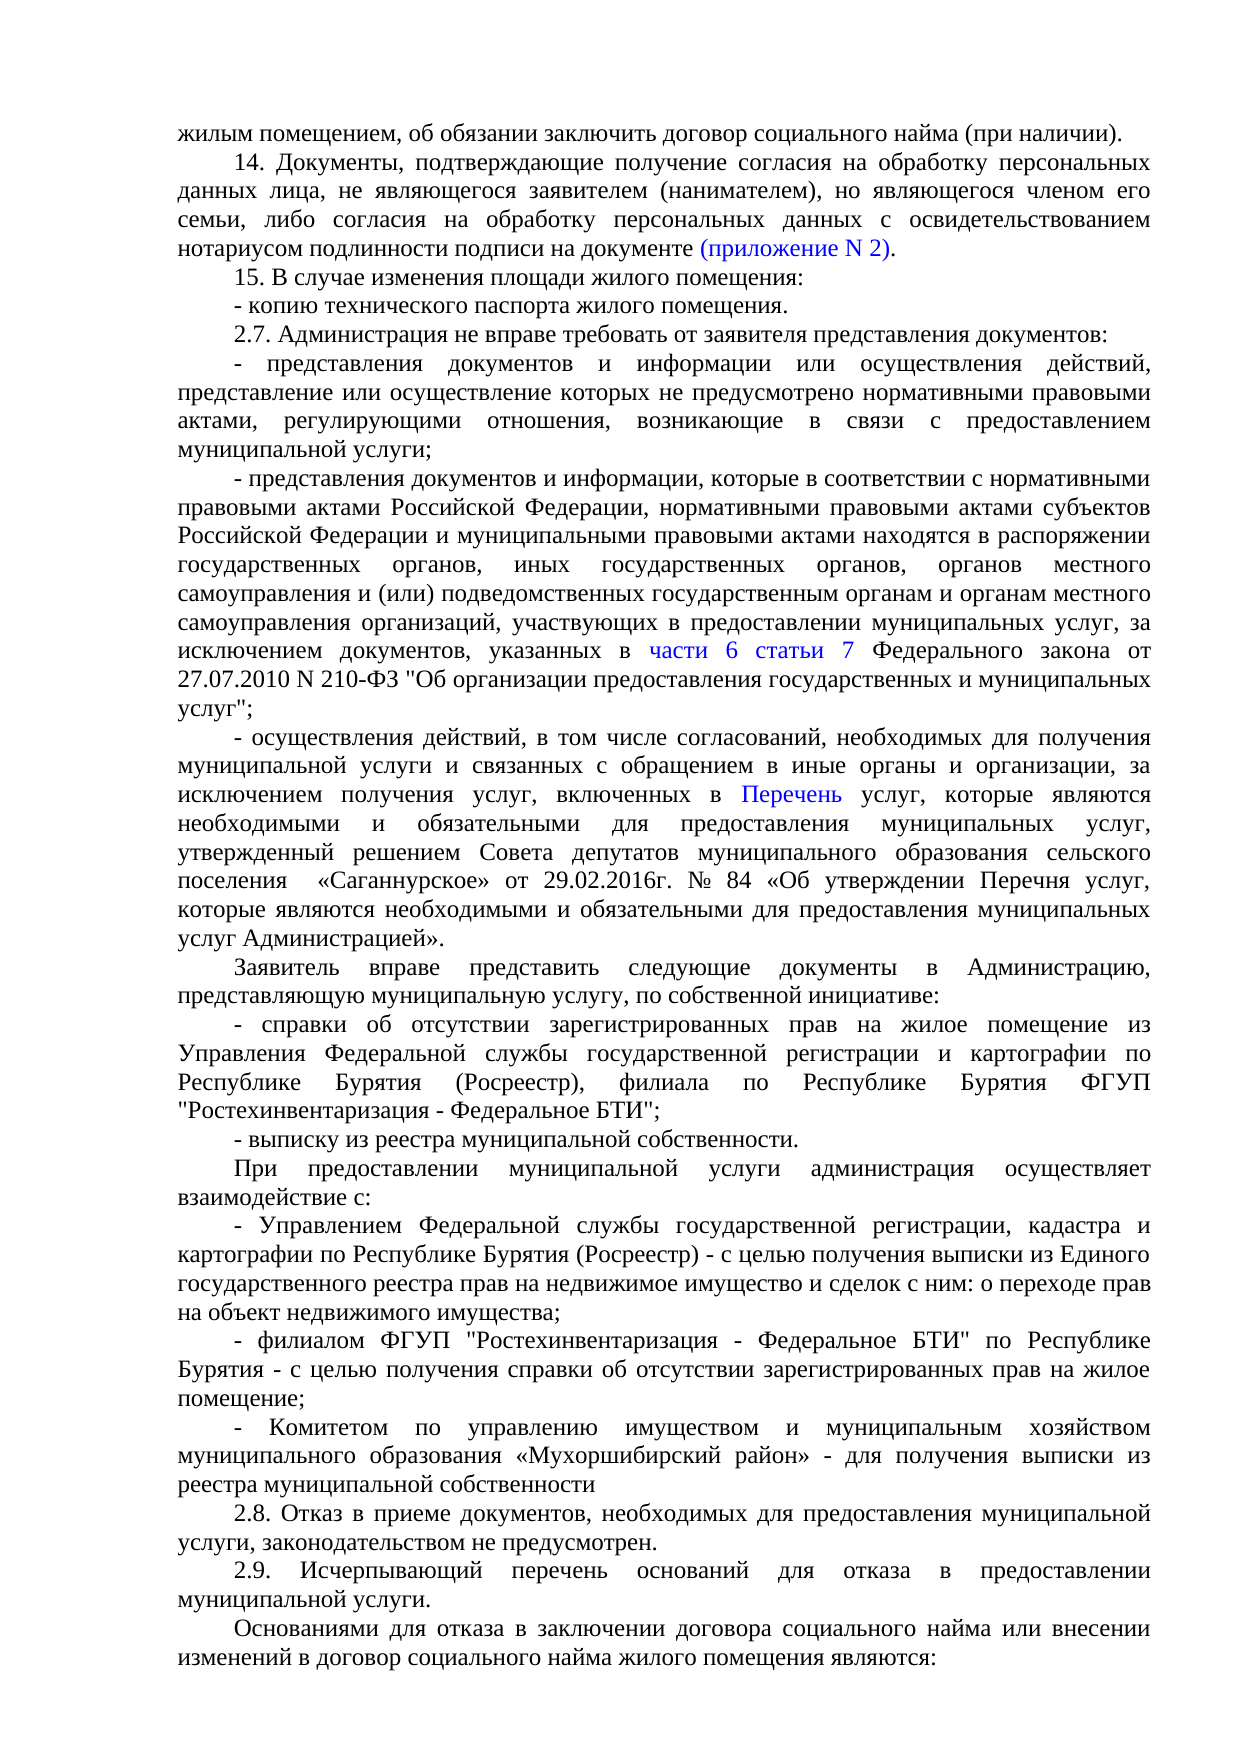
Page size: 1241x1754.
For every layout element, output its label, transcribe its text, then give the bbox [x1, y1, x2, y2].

text - справки об отсутствии зарегистрированных прав на жилое помещение из Управления Федеральной службы государственной регистрации и картографии по Республике Бурятия (Росреестр), филиала по Республике Бурятия ФГУП "Ростехинвентаризация - Федеральное БТИ"; [177, 1009, 1152, 1124]
text - копию технического паспорта жилого помещения. [177, 291, 1152, 319]
text Заявитель вправе представить следующие документы в Администрацию, представляющую муниципальную услугу, по собственной инициативе: [177, 952, 1152, 1009]
text 15. В случае изменения площади жилого помещения: [177, 262, 1152, 291]
text - представления документов и информации или осуществления действий, представление или осуществление которых не предусмотрено нормативными правовыми актами, регулирующими отношения, возникающие в связи с предоставлением муниципальной услуги; [177, 348, 1152, 463]
text 14. Документы, подтверждающие получение согласия на обработку персональных данных лица, не являющегося заявителем (нанимателем), но являющегося членом его семьи, либо согласия на обработку персональных данных с освидетельствованием нотариусом подлинности подписи на документе (приложение N 2). [177, 147, 1152, 262]
text - Управлением Федеральной службы государственной регистрации, кадастра и картографии по Республике Бурятия (Росреестр) - с целью получения выписки из Единого государственного реестра прав на недвижимое имущество и сделок с ним: о переходе прав на объект недвижимого имущества; [177, 1211, 1152, 1326]
text - осуществления действий, в том числе согласований, необходимых для получения муниципальной услуги и связанных с обращением в иные органы и организации, за исключением получения услуг, включенных в Перечень услуг, которые являются необходимыми и обязательными для предоставления муниципальных услуг, утвержденный решением Совета депутатов муниципального образования сельского поселения «Саганнурское» от 29.02.2016г. № 84 «Об утверждении Перечня услуг, которые являются необходимыми и обязательными для предоставления муниципальных услуг Администрацией». [177, 722, 1152, 952]
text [177, 118, 1152, 147]
text 2.9. Исчерпывающий перечень оснований для отказа в предоставлении муниципальной услуги. [177, 1556, 1152, 1613]
text - Комитетом по управлению имуществом и муниципальным хозяйством муниципального образования «Мухоршибирский район» - для получения выписки из реестра муниципальной собственности [177, 1412, 1152, 1498]
text Основаниями для отказа в заключении договора социального найма или внесении изменений в договор социального найма жилого помещения являются: [177, 1613, 1152, 1671]
text При предоставлении муниципальной услуги администрация осуществляет взаимодействие с: [177, 1153, 1152, 1211]
text - филиалом ФГУП "Ростехинвентаризация - Федеральное БТИ" по Республике Бурятия - с целью получения справки об отсутствии зарегистрированных прав на жилое помещение; [177, 1326, 1152, 1412]
text - представления документов и информации, которые в соответствии с нормативными правовыми актами Российской Федерации, нормативными правовыми актами субъектов Российской Федерации и муниципальными правовыми актами находятся в распоряжении государственных органов, иных государственных органов, органов местного самоуправления и (или) подведомственных государственным органам и органам местного самоуправления организаций, участвующих в предоставлении муниципальных услуг, за исключением документов, указанных в части 6 статьи 7 Федерального закона от 27.07.2010 N 210-ФЗ "Об организации предоставления государственных и муниципальных услуг"; [177, 463, 1152, 722]
text 2.8. Отказ в приеме документов, необходимых для предоставления муниципальной услуги, законодательством не предусмотрен. [177, 1498, 1152, 1556]
text 2.7. Администрация не вправе требовать от заявителя представления документов: [177, 319, 1152, 348]
text - выписку из реестра муниципальной собственности. [177, 1124, 1152, 1153]
